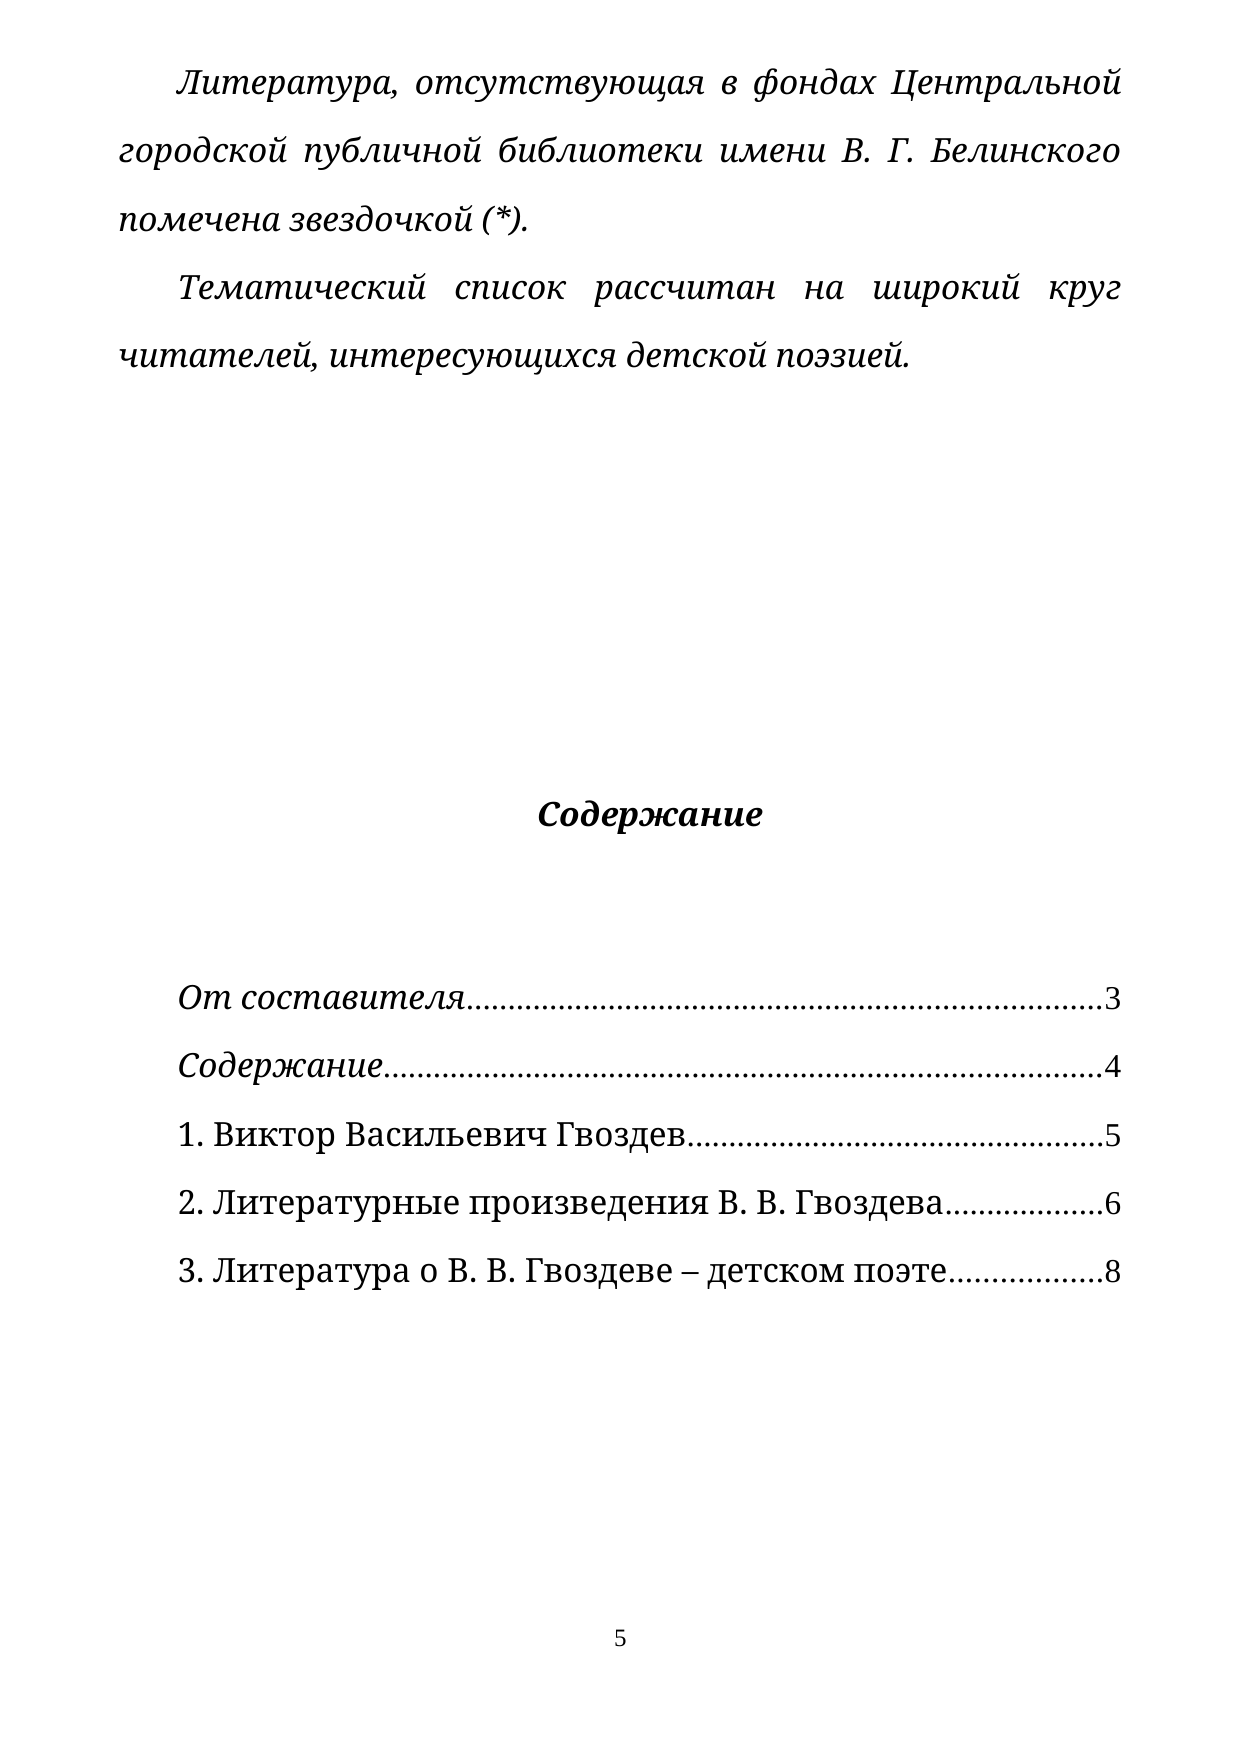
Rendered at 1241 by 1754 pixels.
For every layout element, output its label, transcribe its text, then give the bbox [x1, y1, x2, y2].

text Содержание 4 [118, 1042, 1122, 1088]
text 3. Литература о В. В. Гвоздеве – детском поэте 8 [118, 1247, 1122, 1292]
text Тематический список рассчитан на широкий круг читателей, интересующихся детской поэзией. [118, 263, 1122, 377]
text От составителя 3 [118, 974, 1122, 1019]
text Литература, отсутствующая в фондах Центральной городской публичной библиотеки имени В. Г. Белинского помечена звездочкой (*). [118, 59, 1122, 241]
subtitle Содержание [118, 791, 1122, 837]
text 2. Литературные произведения В. В. Гвоздева 6 [118, 1178, 1122, 1224]
text 1. Виктор Васильевич Гвоздев 5 [118, 1110, 1122, 1156]
